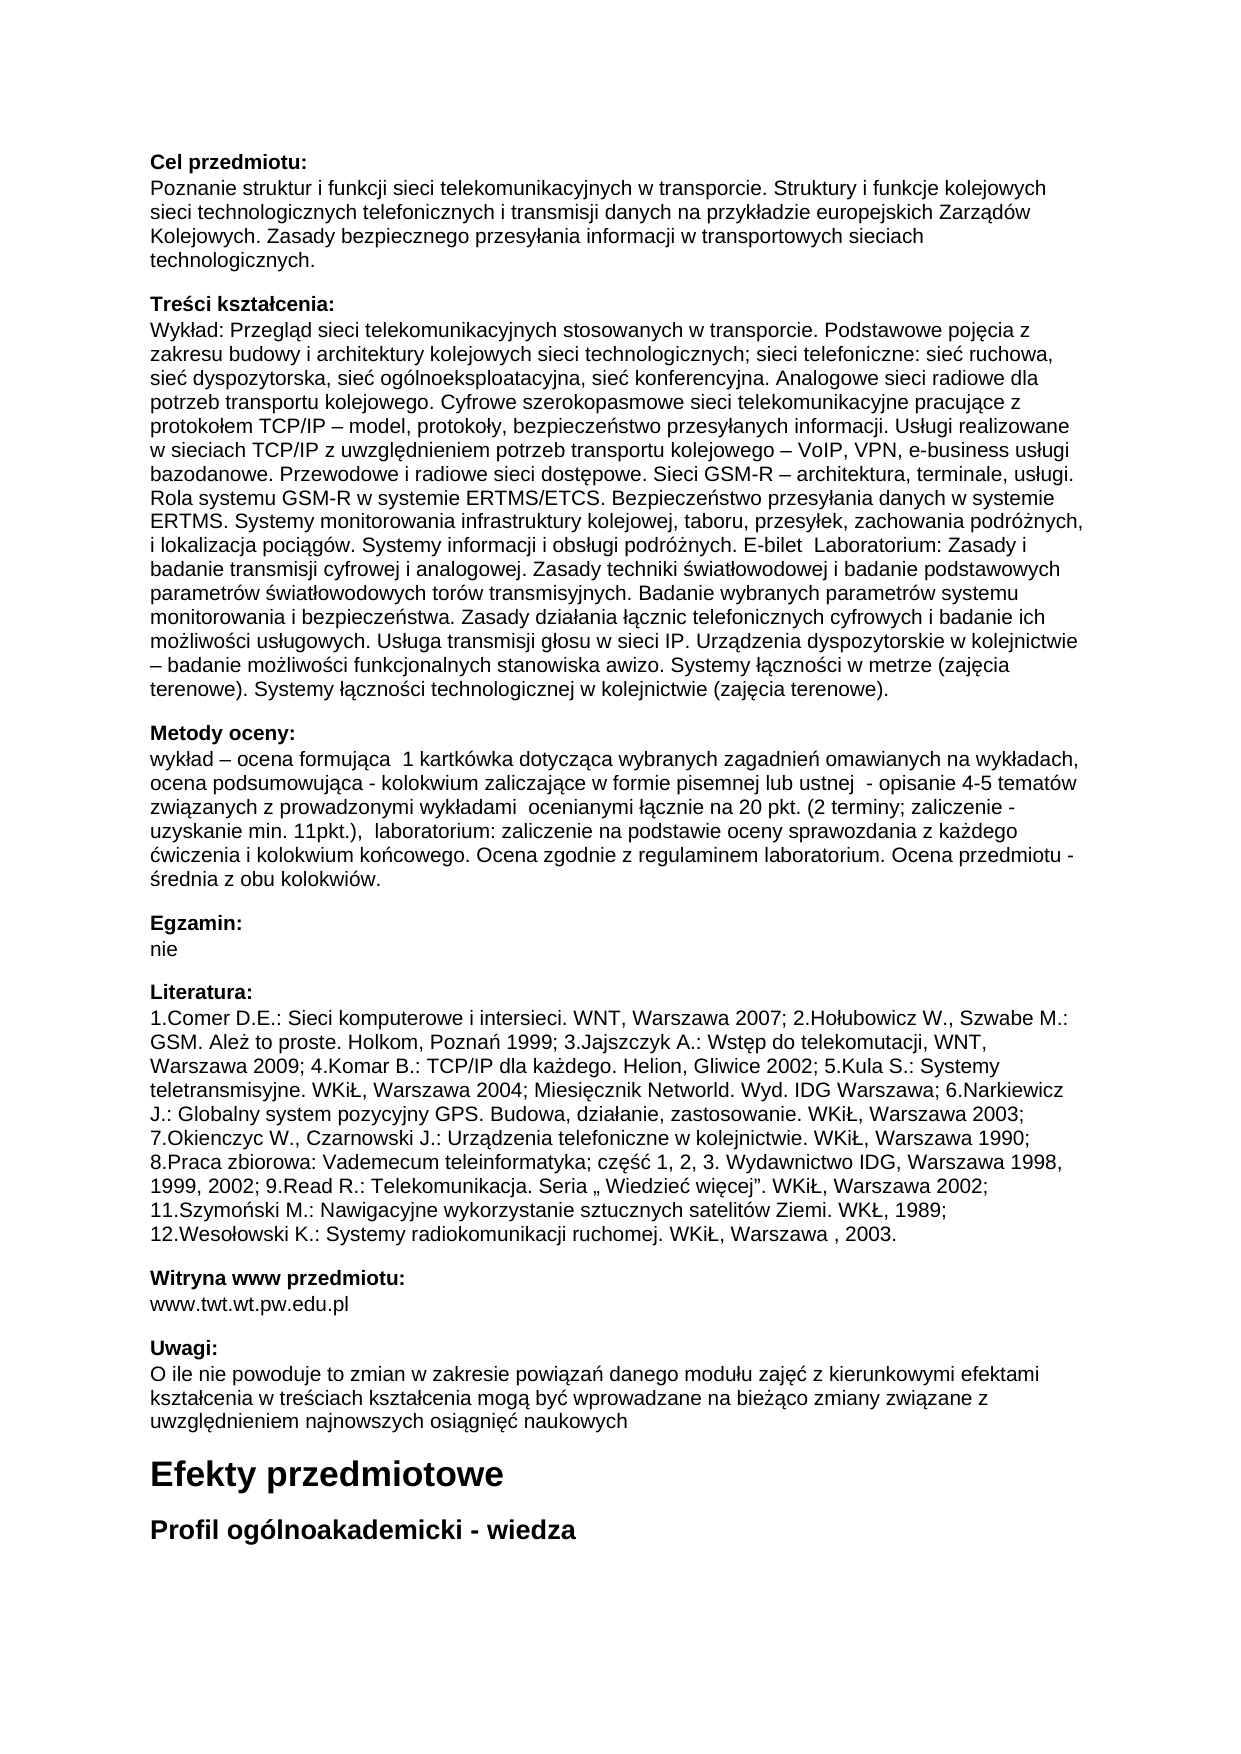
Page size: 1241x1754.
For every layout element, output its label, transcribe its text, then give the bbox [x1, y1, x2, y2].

text Literatura: [150, 980, 1090, 1004]
text Witryna www przedmiotu: [150, 1266, 1090, 1289]
subtitle Profil ogólnoakademicki - wiedza [150, 1514, 1090, 1545]
text Uwagi: [150, 1335, 1090, 1359]
text www.twt.wt.pw.edu.pl [150, 1292, 1090, 1316]
text nie [150, 936, 1090, 960]
text Treści kształcenia: [150, 292, 1090, 316]
text Wykład: Przegląd sieci telekomunikacyjnych stosowanych w transporcie. Podstawowe pojęcia z zakresu budowy i architektury kolejowych sieci technologicznych; sieci telefoniczne: sieć ruchowa, sieć dyspozytorska, sieć ogólnoeksploatacyjna, sieć konferencyjna. Analogowe sieci radiowe dla potrzeb transportu kolejowego. Cyfrowe szerokopasmowe sieci telekomunikacyjne pracujące z protokołem TCP/IP – model, protokoły, bezpieczeństwo przesyłanych informacji. Usługi realizowane w sieciach TCP/IP z uwzględnieniem potrzeb transportu kolejowego – VoIP, VPN, e-business usługi bazodanowe. Przewodowe i radiowe sieci dostępowe. Sieci GSM-R – architektura, terminale, usługi. Rola systemu GSM-R w systemie ERTMS/ETCS. Bezpieczeństwo przesyłania danych w systemie ERTMS. Systemy monitorowania infrastruktury kolejowej, taboru, przesyłek, zachowania podróżnych, i lokalizacja pociągów. Systemy informacji i obsługi podróżnych. E-bilet Laboratorium: Zasady i badanie transmisji cyfrowej i analogowej. Zasady techniki światłowodowej i badanie podstawowych parametrów światłowodowych torów transmisyjnych. Badanie wybranych parametrów systemu monitorowania i bezpieczeństwa. Zasady działania łącznic telefonicznych cyfrowych i badanie ich możliwości usługowych. Usługa transmisji głosu w sieci IP. Urządzenia dyspozytorskie w kolejnictwie – badanie możliwości funkcjonalnych stanowiska awizo. Systemy łączności w metrze (zajęcia terenowe). Systemy łączności technologicznej w kolejnictwie (zajęcia terenowe). [150, 318, 1090, 701]
text 1.Comer D.E.: Sieci komputerowe i intersieci. WNT, Warszawa 2007; 2.Hołubowicz W., Szwabe M.: GSM. Ależ to proste. Holkom, Poznań 1999; 3.Jajszczyk A.: Wstęp do telekomutacji, WNT, Warszawa 2009; 4.Komar B.: TCP/IP dla każdego. Helion, Gliwice 2002; 5.Kula S.: Systemy teletransmisyjne. WKiŁ, Warszawa 2004; Miesięcznik Networld. Wyd. IDG Warszawa; 6.Narkiewicz J.: Globalny system pozycyjny GPS. Budowa, działanie, zastosowanie. WKiŁ, Warszawa 2003; 7.Okienczyc W., Czarnowski J.: Urządzenia telefoniczne w kolejnictwie. WKiŁ, Warszawa 1990; 8.Praca zbiorowa: Vademecum teleinformatyka; część 1, 2, 3. Wydawnictwo IDG, Warszawa 1998, 1999, 2002; 9.Read R.: Telekomunikacja. Seria „ Wiedzieć więcej”. WKiŁ, Warszawa 2002; 11.Szymoński M.: Nawigacyjne wykorzystanie sztucznych satelitów Ziemi. WKŁ, 1989; 12.Wesołowski K.: Systemy radiokomunikacji ruchomej. WKiŁ, Warszawa , 2003. [150, 1006, 1090, 1246]
text O ile nie powoduje to zmian w zakresie powiązań danego modułu zajęć z kierunkowymi efektami kształcenia w treściach kształcenia mogą być wprowadzane na bieżąco zmiany związane z uwzględnieniem najnowszych osiągnięć naukowych [150, 1361, 1090, 1433]
text wykład – ocena formująca 1 kartkówka dotycząca wybranych zagadnień omawianych na wykładach, ocena podsumowująca - kolokwium zaliczające w formie pisemnej lub ustnej - opisanie 4-5 tematów związanych z prowadzonymi wykładami ocenianymi łącznie na 20 pkt. (2 terminy; zaliczenie - uzyskanie min. 11pkt.), laboratorium: zaliczenie na podstawie oceny sprawozdania z każdego ćwiczenia i kolokwium końcowego. Ocena zgodnie z regulaminem laboratorium. Ocena przedmiotu - średnia z obu kolokwiów. [150, 747, 1090, 891]
text Poznanie struktur i funkcji sieci telekomunikacyjnych w transporcie. Struktury i funkcje kolejowych sieci technologicznych telefonicznych i transmisji danych na przykładzie europejskich Zarządów Kolejowych. Zasady bezpiecznego przesyłania informacji w transportowych sieciach technologicznych. [150, 176, 1090, 272]
subtitle Efekty przedmiotowe [150, 1453, 1090, 1494]
text Cel przedmiotu: [150, 150, 1090, 174]
text Egzamin: [150, 910, 1090, 934]
text Metody oceny: [150, 721, 1090, 745]
